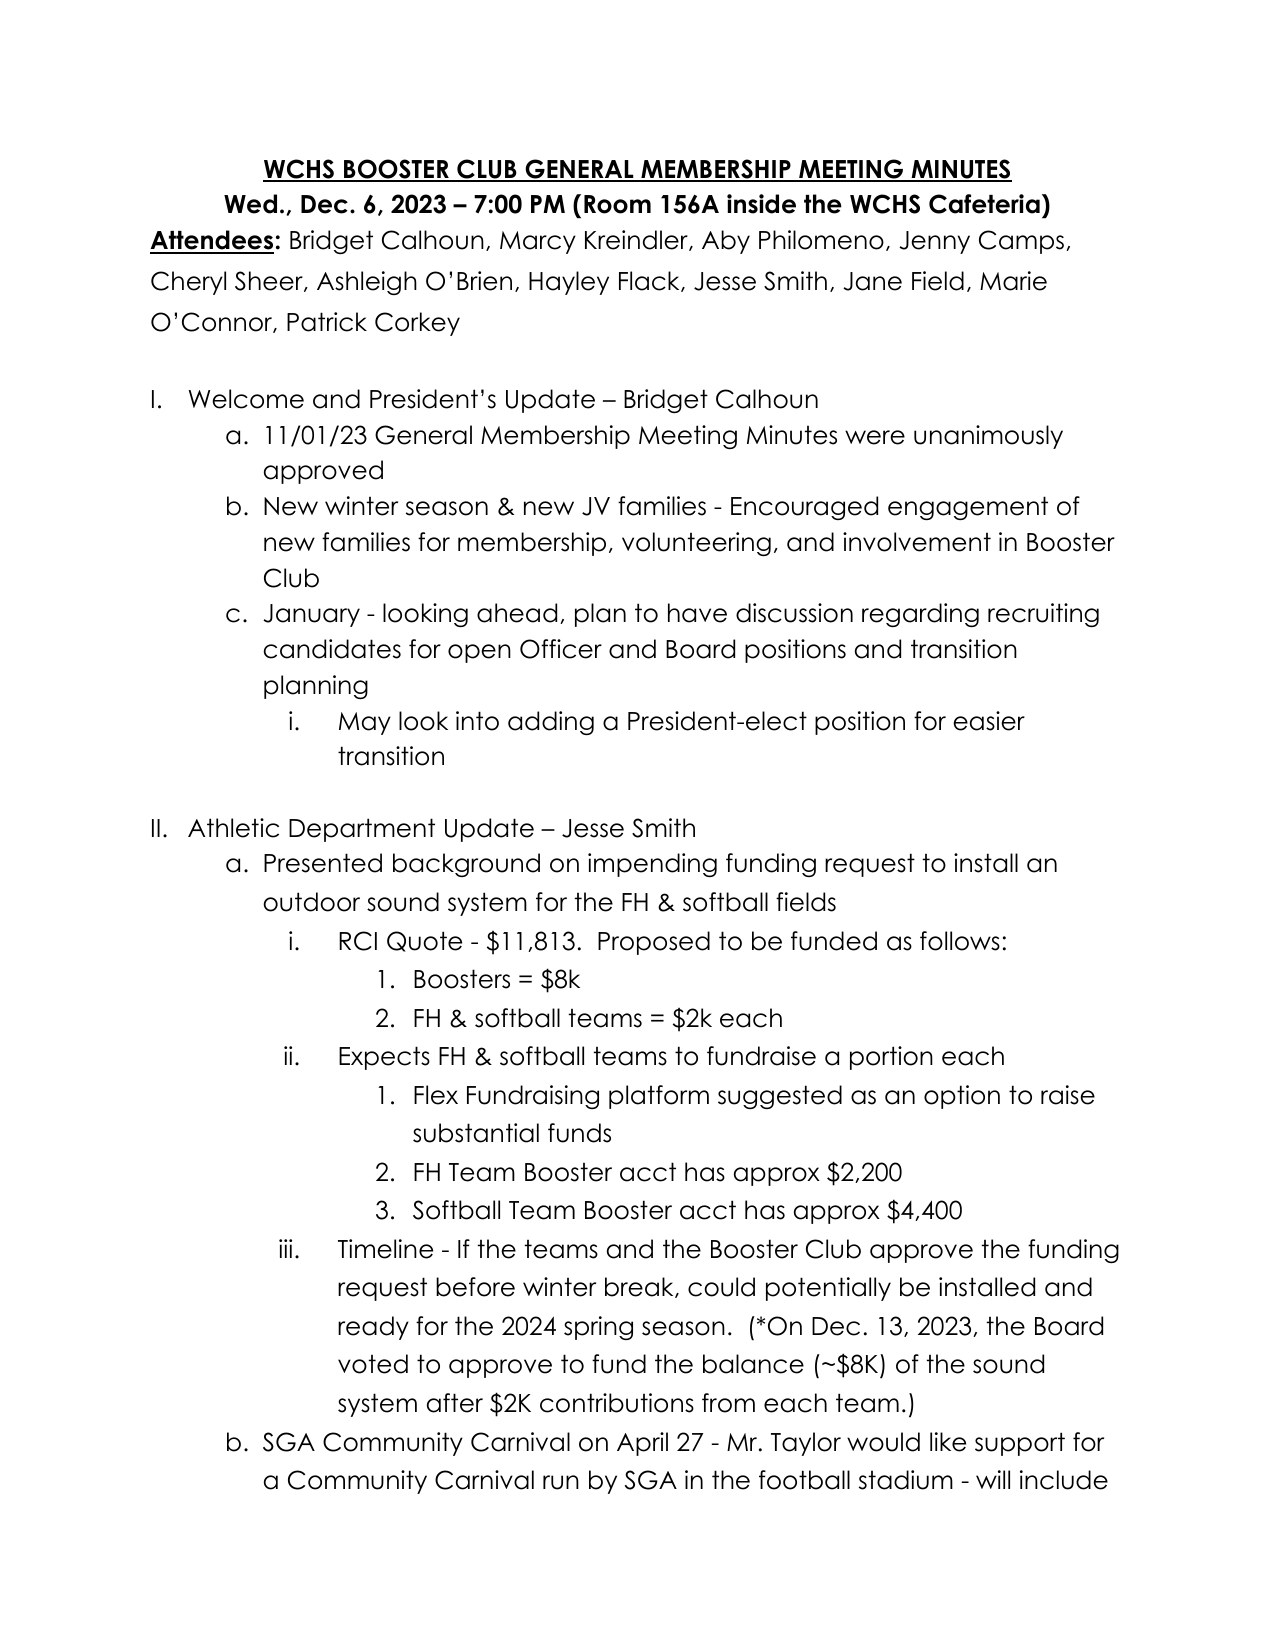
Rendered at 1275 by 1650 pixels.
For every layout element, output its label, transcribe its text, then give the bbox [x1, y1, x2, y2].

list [225, 1423, 1125, 1497]
list 11/01/23 General Membership Meeting Minutes were unanimously approved [225, 416, 1125, 487]
list Welcome and President’s Update – Bridget Calhoun [150, 380, 1125, 416]
text Attendees: Bridget Calhoun, Marcy Kreindler, Aby Philomeno, Jenny Camps, Cheryl Sheer, Ashleigh O’Brien, Hayley Flack, Jesse Smith, Jane Field, Marie O’Connor, Patrick Corkey [150, 221, 1125, 339]
list May look into adding a President-elect position for easier transition [300, 702, 1125, 773]
list Flex Fundraising platform suggested as an option to raise substantial funds [375, 1076, 1125, 1150]
list FH & softball teams = $2k each [375, 999, 1125, 1035]
list January - looking ahead, plan to have discussion regarding recruiting candidates for open Officer and Board positions and transition planning [225, 595, 1125, 702]
list FH Team Booster acct has approx $2,200 [375, 1153, 1125, 1189]
list Presented background on impending funding request to install an outdoor sound system for the FH & softball fields [225, 845, 1125, 919]
list Expects FH & softball teams to fundraise a portion each [300, 1037, 1125, 1073]
list New winter season & new JV families - Encouraged engagement of new families for membership, volunteering, and involvement in Booster Club [225, 487, 1125, 595]
list Boosters = $8k [375, 960, 1125, 996]
list Timeline - If the teams and the Booster Club approve the funding request before winter break, could potentially be installed and ready for the 2024 spring season. (*On Dec. 13, 2023, the Board voted to approve to fund the balance (~$8K) of the sound system after $2K contributions from each team.) [300, 1230, 1125, 1420]
list RCI Quote - $11,813. Proposed to be funded as follows: [300, 922, 1125, 958]
list Athletic Department Update – Jesse Smith [150, 809, 1125, 845]
text WCHS BOOSTER CLUB GENERAL MEMBERSHIP MEETING MINUTES [150, 150, 1125, 186]
text Wed., Dec. 6, 2023 – 7:00 PM (Room 156A inside the WCHS Cafeteria) [150, 186, 1125, 221]
list Softball Team Booster acct has approx $4,400 [375, 1192, 1125, 1227]
